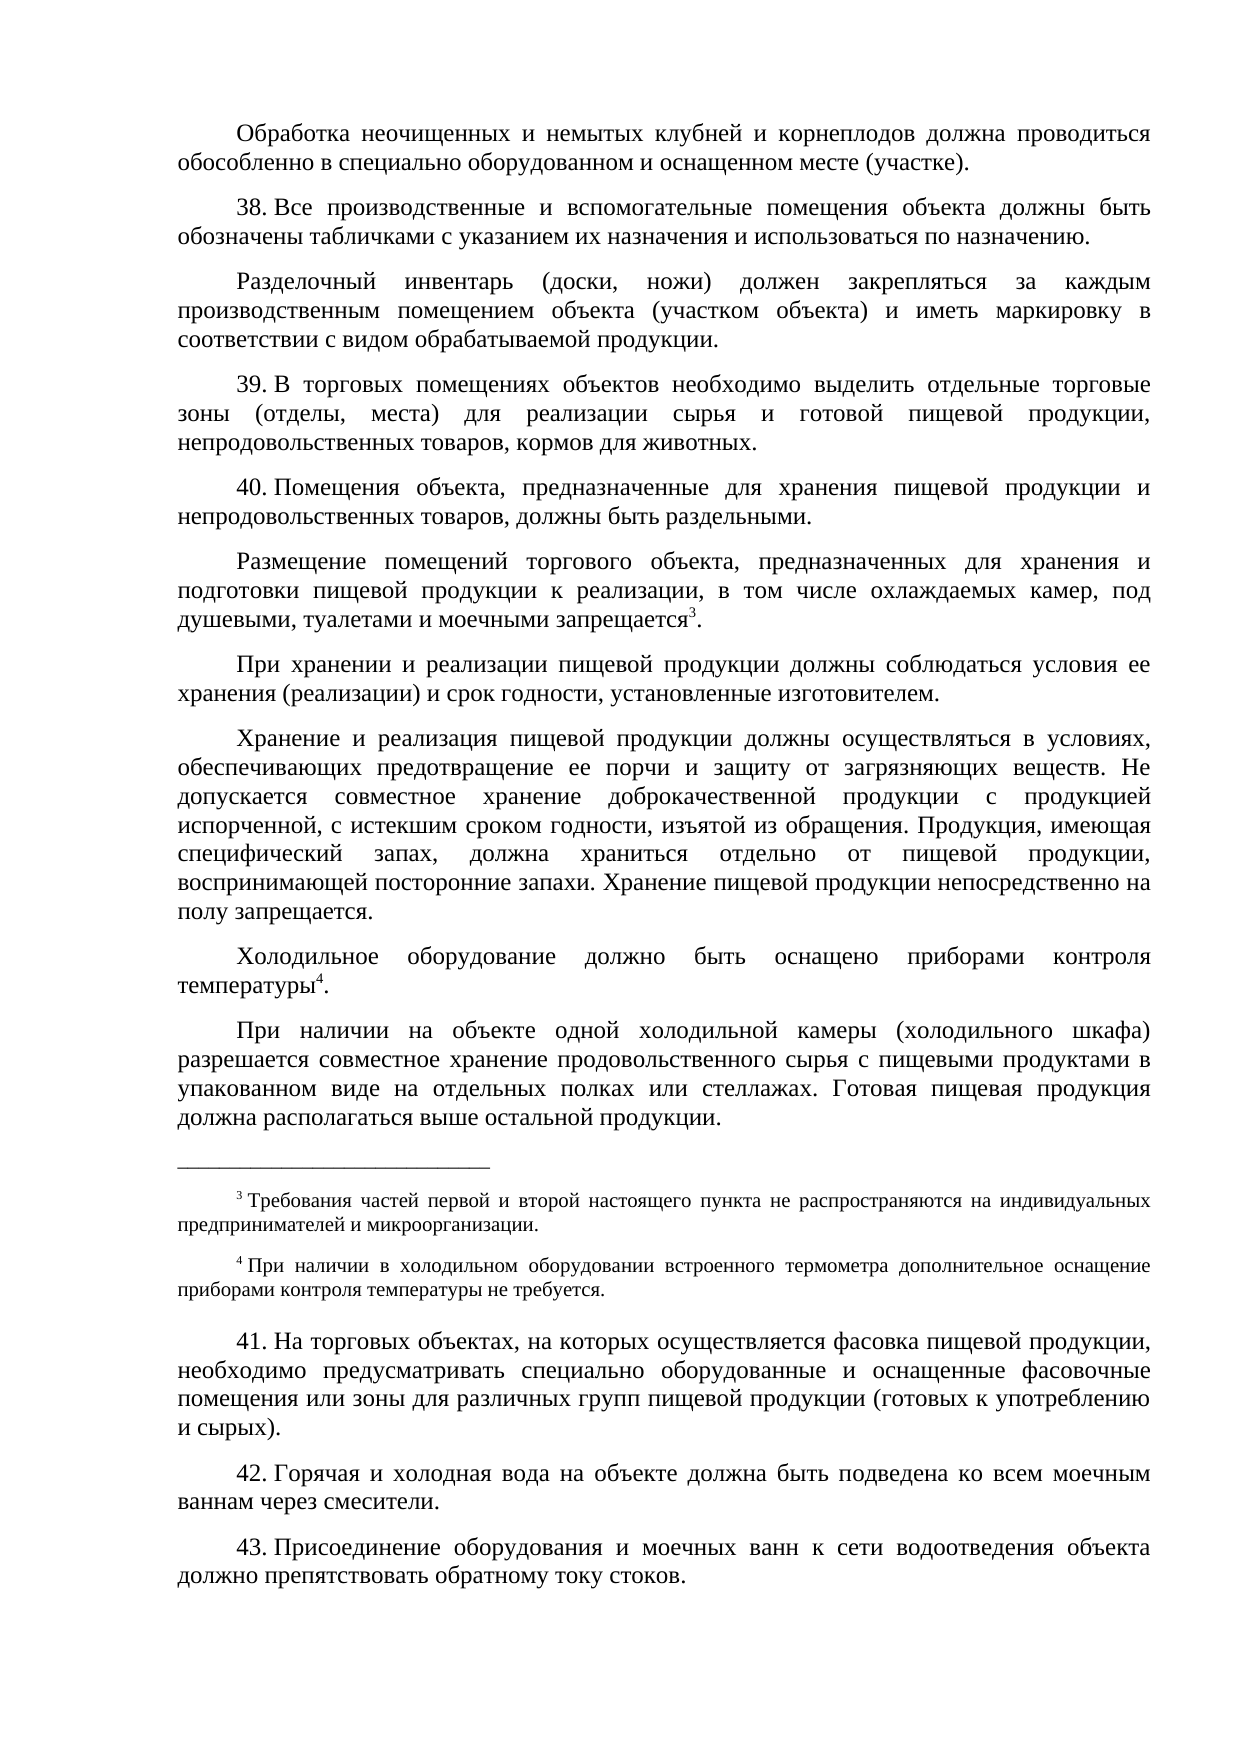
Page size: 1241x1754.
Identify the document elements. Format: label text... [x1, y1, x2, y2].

text 42. Горячая и холодная вода на объекте должна быть подведена ко всем моечным ваннам через смесители. [177, 1458, 1152, 1515]
text Разделочный инвентарь (доски, ножи) должен закрепляться за каждым производственным помещением объекта (участком объекта) и иметь маркировку в соответствии с видом обрабатываемой продукции. [177, 266, 1152, 353]
text При наличии на объекте одной холодильной камеры (холодильного шкафа) разрешается совместное хранение продовольственного сырья с пищевыми продуктами в упакованном виде на отдельных полках или стеллажах. Готовая пищевая продукция должна располагаться выше остальной продукции. [177, 1016, 1152, 1131]
text Холодильное оборудование должно быть оснащено приборами контроля температуры4. [177, 941, 1152, 999]
text 38. Все производственные и вспомогательные помещения объекта должны быть обозначены табличками с указанием их назначения и использоваться по назначению. [177, 192, 1152, 250]
text 40. Помещения объекта, предназначенные для хранения пищевой продукции и непродовольственных товаров, должны быть раздельными. [177, 472, 1152, 530]
text 4 При наличии в холодильном оборудовании встроенного термометра дополнительное оснащение приборами контроля температуры не требуется. [177, 1253, 1152, 1301]
text Хранение и реализация пищевой продукции должны осуществляться в условиях, обеспечивающих предотвращение ее порчи и защиту от загрязняющих веществ. Не допускается совместное хранение доброкачественной продукции с продукцией испорченной, с истекшим сроком годности, изъятой из обращения. Продукция, имеющая специфический запах, должна храниться отдельно от пищевой продукции, воспринимающей посторонние запахи. Хранение пищевой продукции непосредственно на полу запрещается. [177, 723, 1152, 925]
text 39. В торговых помещениях объектов необходимо выделить отдельные торговые зоны (отделы, места) для реализации сырья и готовой пищевой продукции, непродовольственных товаров, кормов для животных. [177, 369, 1152, 456]
text При хранении и реализации пищевой продукции должны соблюдаться условия ее хранения (реализации) и срок годности, установленные изготовителем. [177, 649, 1152, 707]
text 43. Присоединение оборудования и моечных ванн к сети водоотведения объекта должно препятствовать обратному току стоков. [177, 1532, 1152, 1589]
text Обработка неочищенных и немытых клубней и корнеплодов должна проводиться обособленно в специально оборудованном и оснащенном месте (участке). [177, 118, 1152, 176]
text 41. На торговых объектах, на которых осуществляется фасовка пищевой продукции, необходимо предусматривать специально оборудованные и оснащенные фасовочные помещения или зоны для различных групп пищевой продукции (готовых к употреблению и сырых). [177, 1326, 1152, 1441]
text Размещение помещений торгового объекта, предназначенных для хранения и подготовки пищевой продукции к реализации, в том числе охлаждаемых камер, под душевыми, туалетами и моечными запрещается3. [177, 546, 1152, 633]
text ______________________________ [177, 1147, 1152, 1171]
text 3 Требования частей первой и второй настоящего пункта не распространяются на индивидуальных предпринимателей и микроорганизации. [177, 1188, 1152, 1236]
